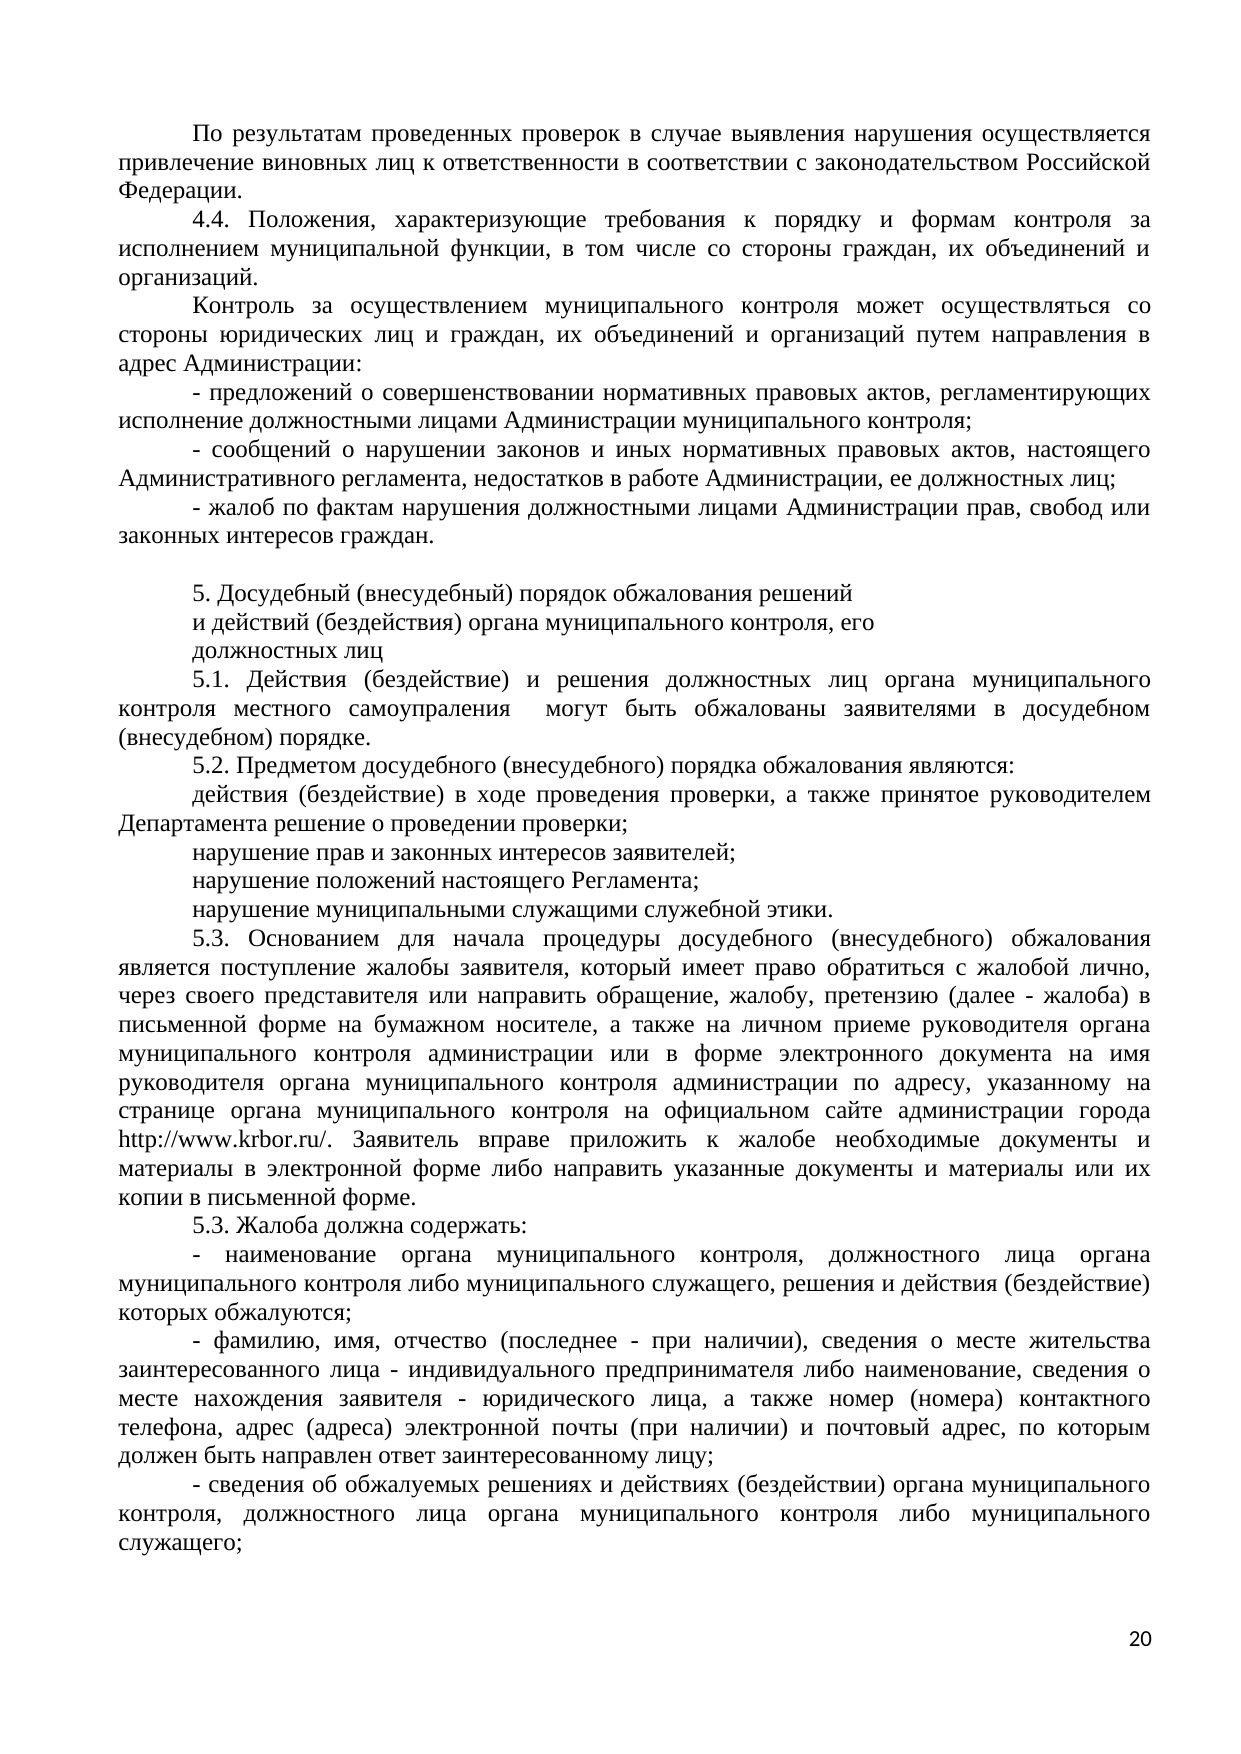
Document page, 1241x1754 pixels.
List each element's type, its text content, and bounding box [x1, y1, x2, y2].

text - предложений о совершенствовании нормативных правовых актов, регламентирующих исполнение должностными лицами Администрации муниципального контроля; [118, 377, 1152, 434]
text 5.2. Предметом досудебного (внесудебного) порядка обжалования являются: [118, 751, 1152, 779]
text По результатам проведенных проверок в случае выявления нарушения осуществляется привлечение виновных лиц к ответственности в соответствии с законодательством Российской Федерации. [118, 118, 1152, 204]
text - жалоб по фактам нарушения должностными лицами Администрации прав, свобод или законных интересов граждан. [118, 492, 1152, 549]
text - фамилию, имя, отчество (последнее - при наличии), сведения о месте жительства заинтересованного лица - индивидуального предпринимателя либо наименование, сведения о месте нахождения заявителя - юридического лица, а также номер (номера) контактного телефона, адрес (адреса) электронной почты (при наличии) и почтовый адрес, по которым должен быть направлен ответ заинтересованному лицу; [118, 1326, 1152, 1469]
text 5. Досудебный (внесудебный) порядок обжалования решений [118, 578, 1152, 607]
text нарушение положений настоящего Регламента; [118, 866, 1152, 894]
text - наименование органа муниципального контроля, должностного лица органа муниципального контроля либо муниципального служащего, решения и действия (бездействие) которых обжалуются; [118, 1239, 1152, 1326]
text 4.4. Положения, характеризующие требования к порядку и формам контроля за исполнением муниципальной функции, в том числе со стороны граждан, их объединений и организаций. [118, 204, 1152, 291]
text Контроль за осуществлением муниципального контроля может осуществляться со стороны юридических лиц и граждан, их объединений и организаций путем направления в адрес Администрации: [118, 291, 1152, 377]
text нарушение прав и законных интересов заявителей; [118, 837, 1152, 866]
text 5.3. Основанием для начала процедуры досудебного (внесудебного) обжалования является поступление жалобы заявителя, который имеет право обратиться с жалобой лично, через своего представителя или направить обращение, жалобу, претензию (далее - жалоба) в письменной форме на бумажном носителе, а также на личном приеме руководителя органа муниципального контроля администрации или в форме электронного документа на имя руководителя органа муниципального контроля администрации по адресу, указанному на странице органа муниципального контроля на официальном сайте администрации города http://www.krbor.ru/. Заявитель вправе приложить к жалобе необходимые документы и материалы в электронной форме либо направить указанные документы и материалы или их копии в письменной форме. [118, 923, 1152, 1211]
text нарушение муниципальными служащими служебной этики. [118, 894, 1152, 923]
text и действий (бездействия) органа муниципального контроля, его [118, 607, 1152, 636]
text - сообщений о нарушении законов и иных нормативных правовых актов, настоящего Административного регламента, недостатков в работе Администрации, ее должностных лиц; [118, 434, 1152, 492]
text 5.3. Жалоба должна содержать: [118, 1211, 1152, 1239]
text 5.1. Действия (бездействие) и решения должностных лиц органа муниципального контроля местного самоупраления могут быть обжалованы заявителями в досудебном (внесудебном) порядке. [118, 664, 1152, 751]
text должностных лиц [118, 636, 1152, 664]
text действия (бездействие) в ходе проведения проверки, а также принятое руководителем Департамента решение о проведении проверки; [118, 779, 1152, 837]
text - сведения об обжалуемых решениях и действиях (бездействии) органа муниципального контроля, должностного лица органа муниципального контроля либо муниципального служащего; [118, 1469, 1152, 1556]
